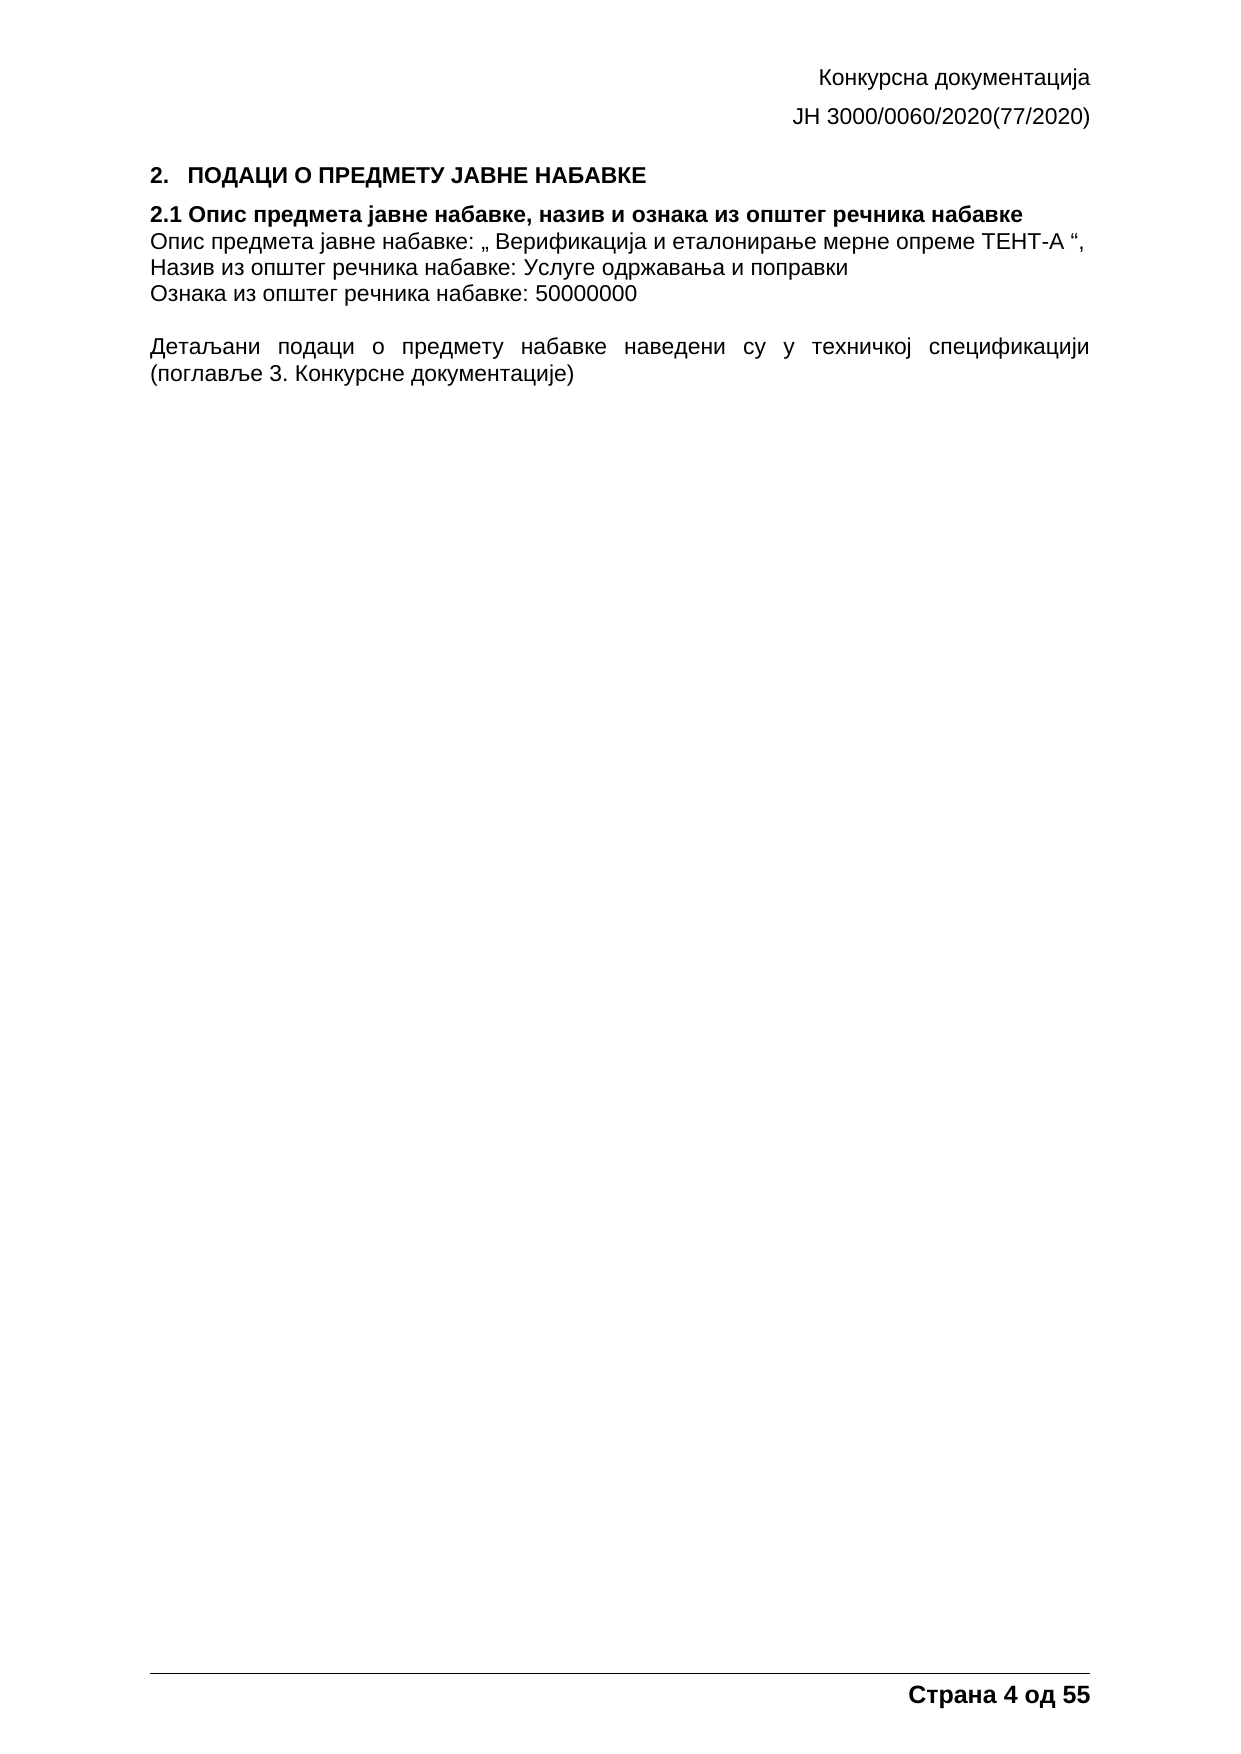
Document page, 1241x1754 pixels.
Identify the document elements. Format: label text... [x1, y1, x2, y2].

text Назив из општег речника набавке: Услуге одржавања и поправки [150, 254, 1090, 280]
subtitle 2.1 Опис предмета јавне набавке, назив и ознака из општег речника набавке [150, 201, 1090, 228]
text Опис предмета јавне набавке: „ Верификација и еталонирање мерне опреме ТЕНТ-А “, [150, 228, 1090, 254]
text Ознака из општег речника набавке: 50000000 [150, 280, 1090, 307]
subtitle ПОДАЦИ О ПРЕДМЕТУ ЈАВНЕ НАБАВКЕ [150, 162, 1090, 189]
text Детаљани подаци о предмету набавке наведени су у техничкој спецификацији (поглавље 3. Конкурсне документације) [150, 333, 1090, 386]
